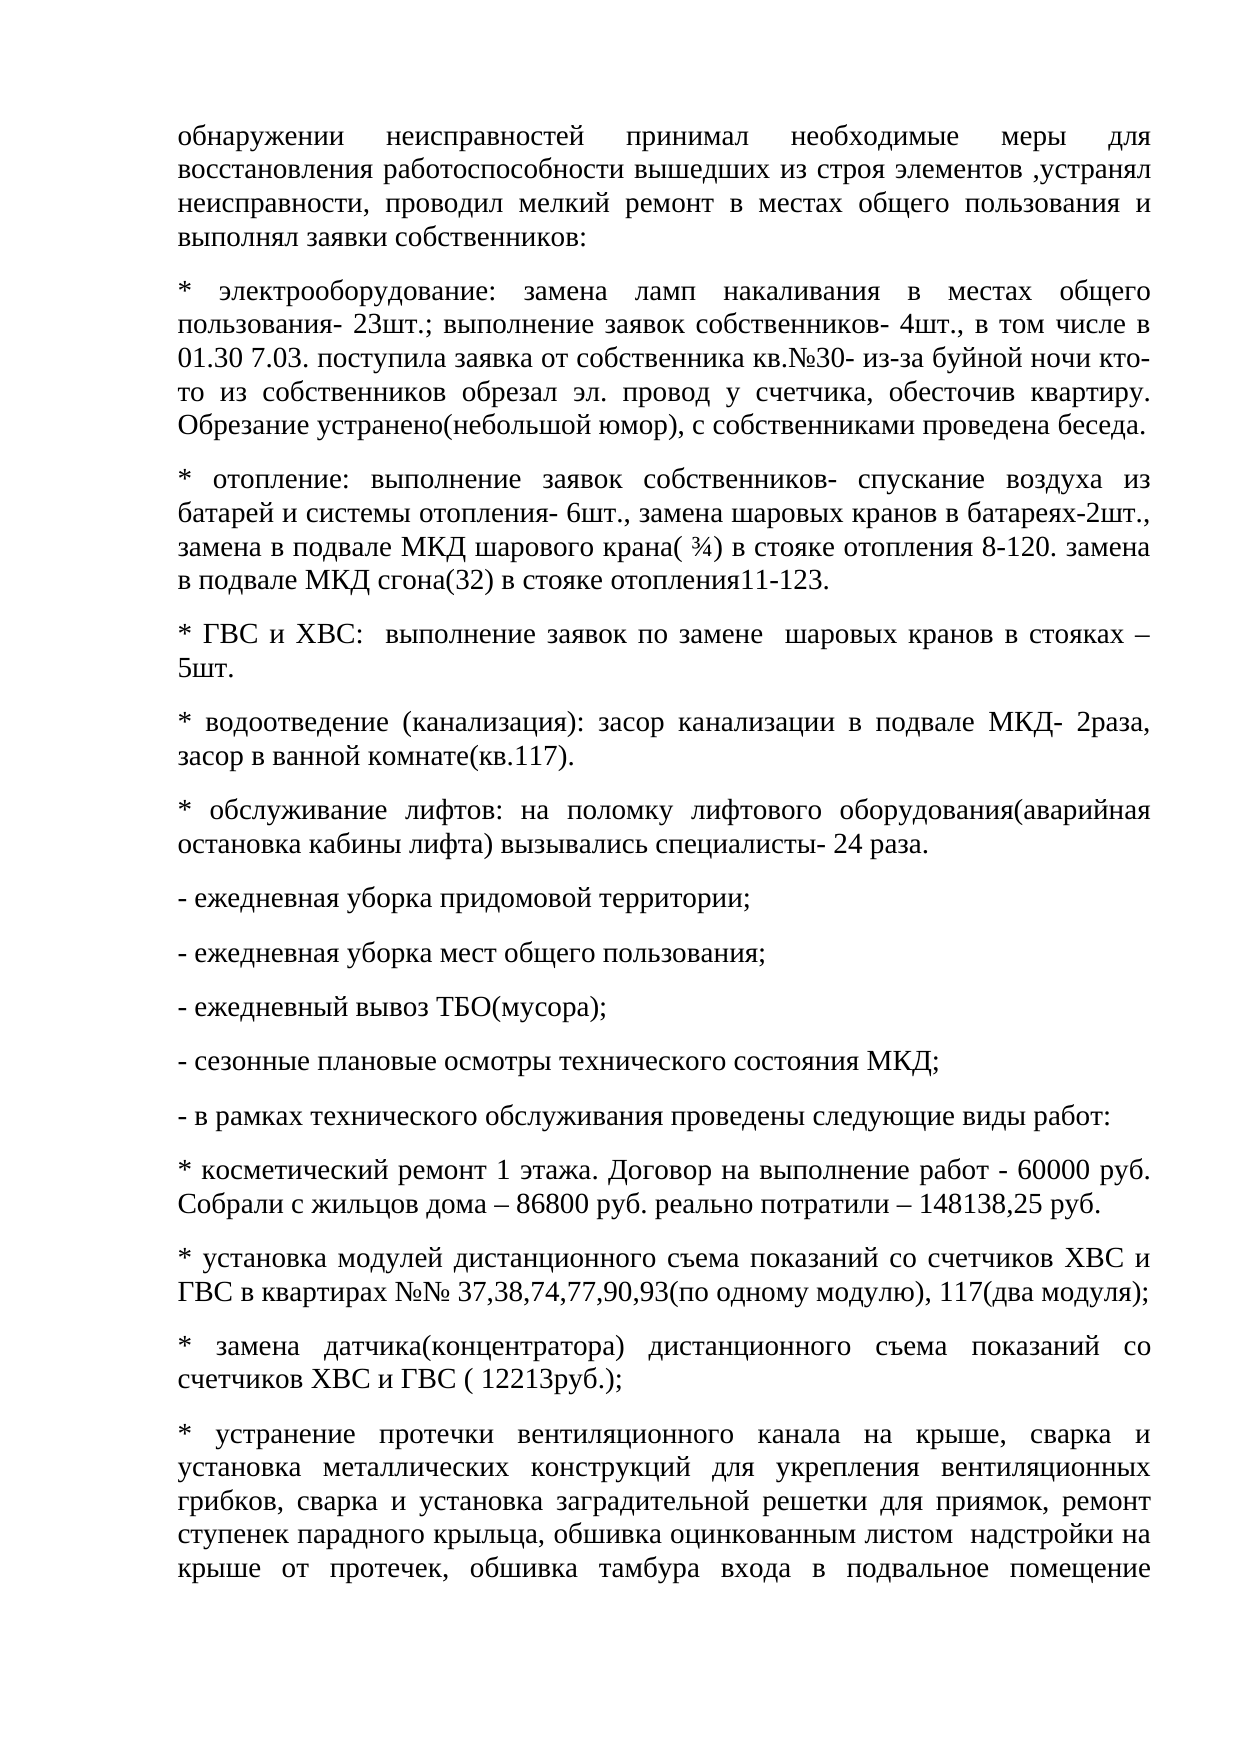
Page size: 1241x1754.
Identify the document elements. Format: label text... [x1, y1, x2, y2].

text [177, 1416, 1152, 1584]
text * обслуживание лифтов: на поломку лифтового оборудования(аварийная остановка кабины лифта) вызывались специалисты- 24 раза. [177, 792, 1152, 859]
text - ежедневная уборка мест общего пользования; [177, 935, 1152, 968]
text * электрооборудование: замена ламп накаливания в местах общего пользования- 23шт.; выполнение заявок собственников- 4шт., в том числе в 01.30 7.03. поступила заявка от собственника кв.№30- из-за буйной ночи кто-то из собственников обрезал эл. провод у счетчика, обесточив квартиру. Обрезание устранено(небольшой юмор), с собственниками проведена беседа. [177, 273, 1152, 441]
text - сезонные плановые осмотры технического состояния МКД; [177, 1043, 1152, 1077]
text * замена датчика(концентратора) дистанционного съема показаний со счетчиков ХВС и ГВС ( 12213руб.); [177, 1328, 1152, 1395]
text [177, 118, 1152, 252]
text * установка модулей дистанционного съема показаний со счетчиков ХВС и ГВС в квартирах №№ 37,38,74,77,90,93(по одному модулю), 117(два модуля); [177, 1240, 1152, 1307]
text - в рамках технического обслуживания проведены следующие виды работ: [177, 1098, 1152, 1131]
text - ежедневная уборка придомовой территории; [177, 880, 1152, 914]
text * косметический ремонт 1 этажа. Договор на выполнение работ - 60000 руб. Собрали с жильцов дома – 86800 руб. реально потратили – 148138,25 руб. [177, 1152, 1152, 1219]
text * ГВС и ХВС: выполнение заявок по замене шаровых кранов в стояках – 5шт. [177, 617, 1152, 684]
text * водоотведение (канализация): засор канализации в подвале МКД- 2раза, засор в ванной комнате(кв.117). [177, 704, 1152, 772]
text - ежедневный вывоз ТБО(мусора); [177, 989, 1152, 1023]
text * отопление: выполнение заявок собственников- спускание воздуха из батарей и системы отопления- 6шт., замена шаровых кранов в батареях-2шт., замена в подвале МКД шарового крана( ¾) в стояке отопления 8-120. замена в подвале МКД сгона(32) в стояке отопления11-123. [177, 462, 1152, 596]
